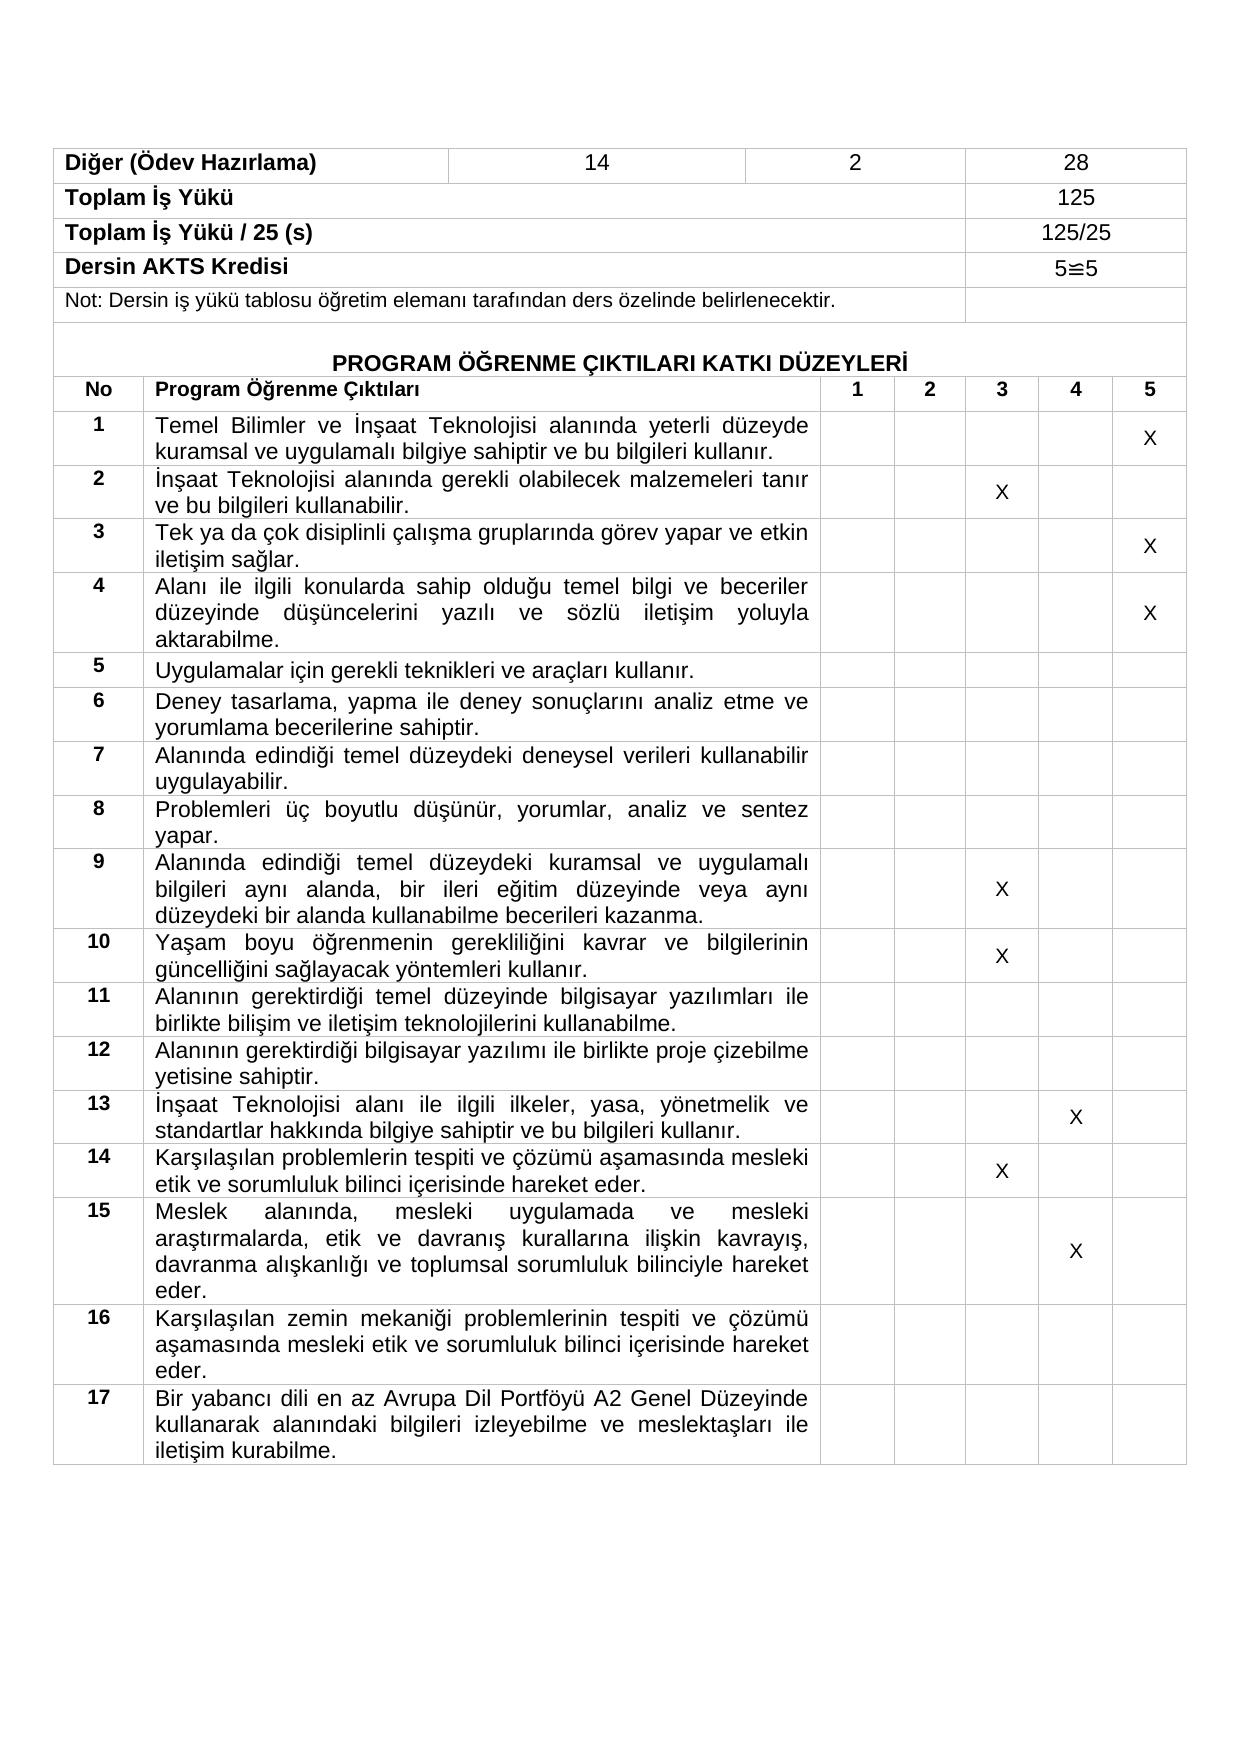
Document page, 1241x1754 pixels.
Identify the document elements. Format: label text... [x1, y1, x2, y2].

table_cell Alanında edindiği temel düzeydeki deneysel verileri kullanabilir uygulayabilir. [144, 742, 820, 794]
table_cell 4 [1039, 377, 1112, 411]
table_cell [1113, 983, 1186, 1036]
table_cell 14 [54, 1144, 143, 1197]
table_cell [966, 1037, 1038, 1089]
table_cell [966, 796, 1038, 848]
table_cell [966, 288, 1186, 322]
table_cell [966, 653, 1038, 687]
table_cell [1113, 1144, 1186, 1197]
table_cell [895, 1144, 965, 1197]
table_cell Bir yabancı dili en az Avrupa Dil Portföyü A2 Genel Düzeyinde kullanarak alanındaki bilgileri izleyebilme ve meslektaşları ile iletişim kurabilme. [144, 1385, 820, 1464]
table_cell [1039, 466, 1112, 518]
table_cell Karşılaşılan problemlerin tespiti ve çözümü aşamasında mesleki etik ve sorumluluk bilinci içerisinde hareket eder. [144, 1144, 820, 1197]
table_cell [966, 1305, 1038, 1384]
table_cell Program Öğrenme Çıktıları [144, 377, 820, 411]
table_cell 15 [54, 1198, 143, 1303]
table_cell 11 [54, 983, 143, 1036]
table_cell Temel Bilimler ve İnşaat Teknolojisi alanında yeterli düzeyde kuramsal ve uygulamalı bilgiye sahiptir ve bu bilgileri kullanır. [144, 412, 820, 464]
table_cell [895, 849, 965, 928]
table_cell Alanının gerektirdiği temel düzeyinde bilgisayar yazılımları ile birlikte bilişim ve iletişim teknolojilerini kullanabilme. [144, 983, 820, 1036]
table_cell Yaşam boyu öğrenmenin gerekliliğini kavrar ve bilgilerinin güncelliğini sağlayacak yöntemleri kullanır. [144, 929, 820, 982]
table_cell 1 [821, 377, 894, 411]
table_cell [966, 412, 1038, 464]
table_cell No [54, 377, 143, 411]
table_cell [1113, 653, 1186, 687]
table_cell [895, 573, 965, 652]
table_cell [895, 929, 965, 982]
table_cell [821, 1091, 894, 1143]
table_cell [821, 653, 894, 687]
table_cell X [1113, 573, 1186, 652]
table_cell [1113, 849, 1186, 928]
table_cell [1113, 1091, 1186, 1143]
table_cell [895, 519, 965, 572]
table_cell 14 [449, 149, 745, 182]
table_cell Toplam İş Yükü / 25 (s) [54, 219, 965, 252]
table_cell Tek ya da çok disiplinli çalışma gruplarında görev yapar ve etkin iletişim sağlar. [144, 519, 820, 572]
table_cell [1039, 849, 1112, 928]
table_cell [821, 849, 894, 928]
table_cell [966, 1091, 1038, 1143]
table_cell 10 [54, 929, 143, 982]
table_cell [1039, 519, 1112, 572]
table_cell [895, 742, 965, 794]
table_cell PROGRAM ÖĞRENME ÇIKTILARI KATKI DÜZEYLERİ [54, 323, 1186, 376]
table_cell [1039, 412, 1112, 464]
table_cell İnşaat Teknolojisi alanı ile ilgili ilkeler, yasa, yönetmelik ve standartlar hakkında bilgiye sahiptir ve bu bilgileri kullanır. [144, 1091, 820, 1143]
table_cell [821, 1144, 894, 1197]
table_cell 7 [54, 742, 143, 794]
table_cell [1039, 1037, 1112, 1089]
table_cell 8 [54, 796, 143, 848]
table_cell [1113, 929, 1186, 982]
table_cell Deney tasarlama, yapma ile deney sonuçlarını analiz etme ve yorumlama becerilerine sahiptir. [144, 688, 820, 741]
table_cell [821, 1305, 894, 1384]
table_cell [895, 466, 965, 518]
table_cell [1039, 653, 1112, 687]
table_cell 2 [746, 149, 965, 182]
table_cell Diğer (Ödev Hazırlama) [54, 149, 448, 182]
table_cell X [966, 466, 1038, 518]
table_cell Alanında edindiği temel düzeydeki kuramsal ve uygulamalı bilgileri aynı alanda, bir ileri eğitim düzeyinde veya aynı düzeydeki bir alanda kullanabilme becerileri kazanma. [144, 849, 820, 928]
table_cell Meslek alanında, mesleki uygulamada ve mesleki araştırmalarda, etik ve davranış kurallarına ilişkin kavrayış, davranma alışkanlığı ve toplumsal sorumluluk bilinciyle hareket eder. [144, 1198, 820, 1303]
table_cell İnşaat Teknolojisi alanında gerekli olabilecek malzemeleri tanır ve bu bilgileri kullanabilir. [144, 466, 820, 518]
table_cell [1039, 1305, 1112, 1384]
table_cell X [1039, 1198, 1112, 1303]
table_cell [821, 983, 894, 1036]
table_cell X [966, 849, 1038, 928]
table_cell 17 [54, 1385, 143, 1464]
table_cell [1113, 1037, 1186, 1089]
table_cell 5 [54, 653, 143, 687]
table_cell [821, 466, 894, 518]
table_cell [895, 1385, 965, 1464]
table_cell 125/25 [966, 219, 1186, 252]
table_cell [1113, 742, 1186, 794]
table_cell [895, 1091, 965, 1143]
table_cell [821, 688, 894, 741]
table_cell X [966, 1144, 1038, 1197]
table_cell [966, 688, 1038, 741]
table_cell [895, 1198, 965, 1303]
table_cell [1039, 688, 1112, 741]
table_cell [1039, 1144, 1112, 1197]
table_cell Karşılaşılan zemin mekaniği problemlerinin tespiti ve çözümü aşamasında mesleki etik ve sorumluluk bilinci içerisinde hareket eder. [144, 1305, 820, 1384]
table_cell Alanının gerektirdiği bilgisayar yazılımı ile birlikte proje çizebilme yetisine sahiptir. [144, 1037, 820, 1089]
table_cell [1113, 688, 1186, 741]
table_cell 4 [54, 573, 143, 652]
table_cell [821, 742, 894, 794]
table_cell [966, 983, 1038, 1036]
table_cell 3 [966, 377, 1038, 411]
table_cell 2 [895, 377, 965, 411]
table_cell 5≌5 [966, 253, 1186, 287]
table_cell [966, 1198, 1038, 1303]
table_cell [1113, 1385, 1186, 1464]
table_cell 12 [54, 1037, 143, 1089]
table_cell [966, 1385, 1038, 1464]
table_cell Dersin AKTS Kredisi [54, 253, 965, 287]
table_cell [1113, 466, 1186, 518]
table_cell [821, 519, 894, 572]
table_cell 2 [54, 466, 143, 518]
table_cell 3 [54, 519, 143, 572]
table_cell [966, 519, 1038, 572]
table_cell [895, 653, 965, 687]
table_cell [821, 412, 894, 464]
table_cell [895, 688, 965, 741]
table_cell [966, 742, 1038, 794]
table_cell Alanı ile ilgili konularda sahip olduğu temel bilgi ve beceriler düzeyinde düşüncelerini yazılı ve sözlü iletişim yoluyla aktarabilme. [144, 573, 820, 652]
table_cell 28 [966, 149, 1186, 182]
table_cell [966, 573, 1038, 652]
table_cell [821, 929, 894, 982]
table_cell [895, 412, 965, 464]
table_cell Not: Dersin iş yükü tablosu öğretim elemanı tarafından ders özelinde belirlenecektir. [54, 288, 965, 322]
table_cell X [1039, 1091, 1112, 1143]
table_cell [895, 983, 965, 1036]
table_cell 6 [54, 688, 143, 741]
table_cell [821, 1037, 894, 1089]
table_cell [821, 796, 894, 848]
table_cell 13 [54, 1091, 143, 1143]
table_cell X [1113, 519, 1186, 572]
table_cell Problemleri üç boyutlu düşünür, yorumlar, analiz ve sentez yapar. [144, 796, 820, 848]
table_cell X [1113, 412, 1186, 464]
table_cell [1113, 796, 1186, 848]
table_cell [1039, 1385, 1112, 1464]
table_cell [895, 796, 965, 848]
table_cell [895, 1305, 965, 1384]
table_cell 5 [1113, 377, 1186, 411]
table_cell [1113, 1305, 1186, 1384]
table_cell [1039, 796, 1112, 848]
table_cell [821, 573, 894, 652]
table_cell 125 [966, 184, 1186, 217]
table_cell [1039, 929, 1112, 982]
table_cell [821, 1198, 894, 1303]
table_cell [1039, 573, 1112, 652]
table_cell [1039, 983, 1112, 1036]
table_cell Uygulamalar için gerekli teknikleri ve araçları kullanır. [144, 653, 820, 687]
table_cell X [966, 929, 1038, 982]
table_cell [1039, 742, 1112, 794]
table_cell Toplam İş Yükü [54, 184, 965, 217]
table_cell [895, 1037, 965, 1089]
table_cell [821, 1385, 894, 1464]
table_cell [1113, 1198, 1186, 1303]
table_cell 16 [54, 1305, 143, 1384]
table_cell 1 [54, 412, 143, 464]
table_cell 9 [54, 849, 143, 928]
